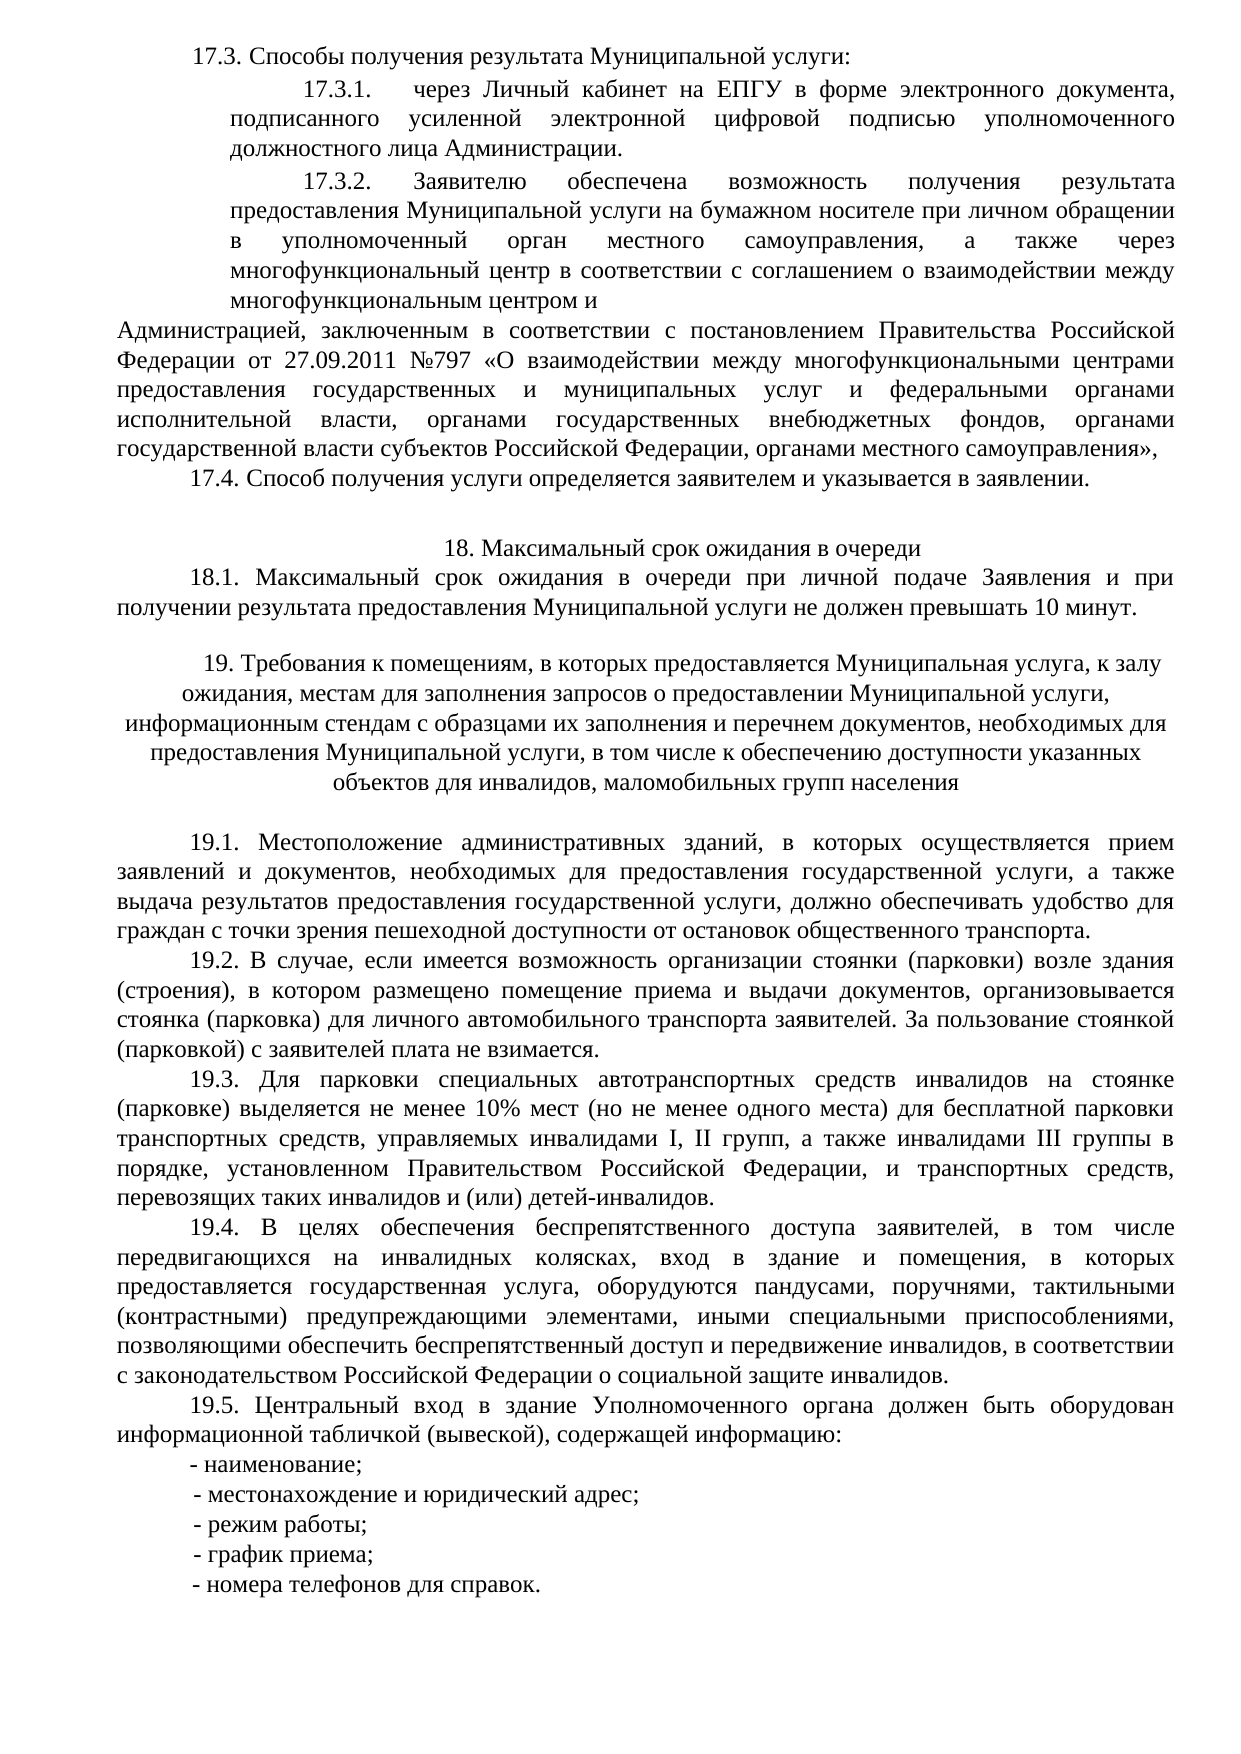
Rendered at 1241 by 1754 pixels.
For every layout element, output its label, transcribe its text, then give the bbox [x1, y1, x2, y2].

text 19.2. В случае, если имеется возможность организации стоянки (парковки) возле здания (строения), в котором размещено помещение приема и выдачи документов, организовывается стоянка (парковка) для личного автомобильного транспорта заявителей. За пользование стоянкой (парковкой) с заявителей плата не взимается. [117, 945, 1175, 1063]
text - местонахождение и юридический адрес; [118, 1479, 1176, 1508]
text 19.4. В целях обеспечения беспрепятственного доступа заявителей, в том числе передвигающихся на инвалидных колясках, вход в здание и помещения, в которых предоставляется государственная услуга, оборудуются пандусами, поручнями, тактильными (контрастными) предупреждающими элементами, иными специальными приспособлениями, позволяющими обеспечить беспрепятственный доступ и передвижение инвалидов, в соответствии с законодательством Российской Федерации о социальной защите инвалидов. [117, 1212, 1175, 1389]
text 17.3. Способы получения результата Муниципальной услуги: [192, 41, 1176, 70]
list через Личный кабинет на ЕПГУ в форме электронного документа, подписанного усиленной электронной цифровой подписью уполномоченного должностного лица Администрации. [230, 74, 1176, 162]
text - график приема; [118, 1539, 1176, 1568]
text 19. Требования к помещениям, в которых предоставляется Муниципальная услуга, к залу ожидания, местам для заполнения запросов о предоставлении Муниципальной услуги, информационным стендам с образцами их заполнения и перечнем документов, необходимых для предоставления Муниципальной услуги, в том числе к обеспечению доступности указанных объектов для инвалидов, маломобильных групп населения [117, 648, 1175, 796]
text 19.1. Местоположение административных зданий, в которых осуществляется прием заявлений и документов, необходимых для предоставления государственной услуги, а также выдача результатов предоставления государственной услуги, должно обеспечивать удобство для граждан с точки зрения пешеходной доступности от остановок общественного транспорта. [117, 827, 1175, 944]
text 17.4. Способ получения услуги определяется заявителем и указывается в заявлении. [117, 463, 1175, 492]
text - наименование; [117, 1449, 1175, 1478]
text 18. Максимальный срок ожидания в очереди [117, 533, 1175, 562]
list Заявителю обеспечена возможность получения результата предоставления Муниципальной услуги на бумажном носителе при личном обращении в уполномоченный орган местного самоуправления, а также через многофункциональный центр в соответствии с соглашением о взаимодействии между многофункциональным центром и [230, 166, 1176, 314]
text 18.1. Максимальный срок ожидания в очереди при личной подаче Заявления и при получении результата предоставления Муниципальной услуги не должен превышать 10 минут. [117, 562, 1175, 621]
text 19.3. Для парковки специальных автотранспортных средств инвалидов на стоянке (парковке) выделяется не менее 10% мест (но не менее одного места) для бесплатной парковки транспортных средств, управляемых инвалидами I, II групп, а также инвалидами III группы в порядке, установленном Правительством Российской Федерации, и транспортных средств, перевозящих таких инвалидов и (или) детей-инвалидов. [117, 1064, 1175, 1211]
text - номера телефонов для справок. [192, 1569, 1176, 1598]
text Администрацией, заключенным в соответствии с постановлением Правительства Российской Федерации от 27.09.2011 №797 «О взаимодействии между многофункциональными центрами предоставления государственных и муниципальных услуг и федеральными органами исполнительной власти, органами государственных внебюджетных фондов, органами государственной власти субъектов Российской Федерации, органами местного самоуправления», [117, 315, 1175, 462]
text - режим работы; [118, 1509, 1176, 1538]
text 19.5. Центральный вход в здание Уполномоченного органа должен быть оборудован информационной табличкой (вывеской), содержащей информацию: [117, 1390, 1175, 1448]
